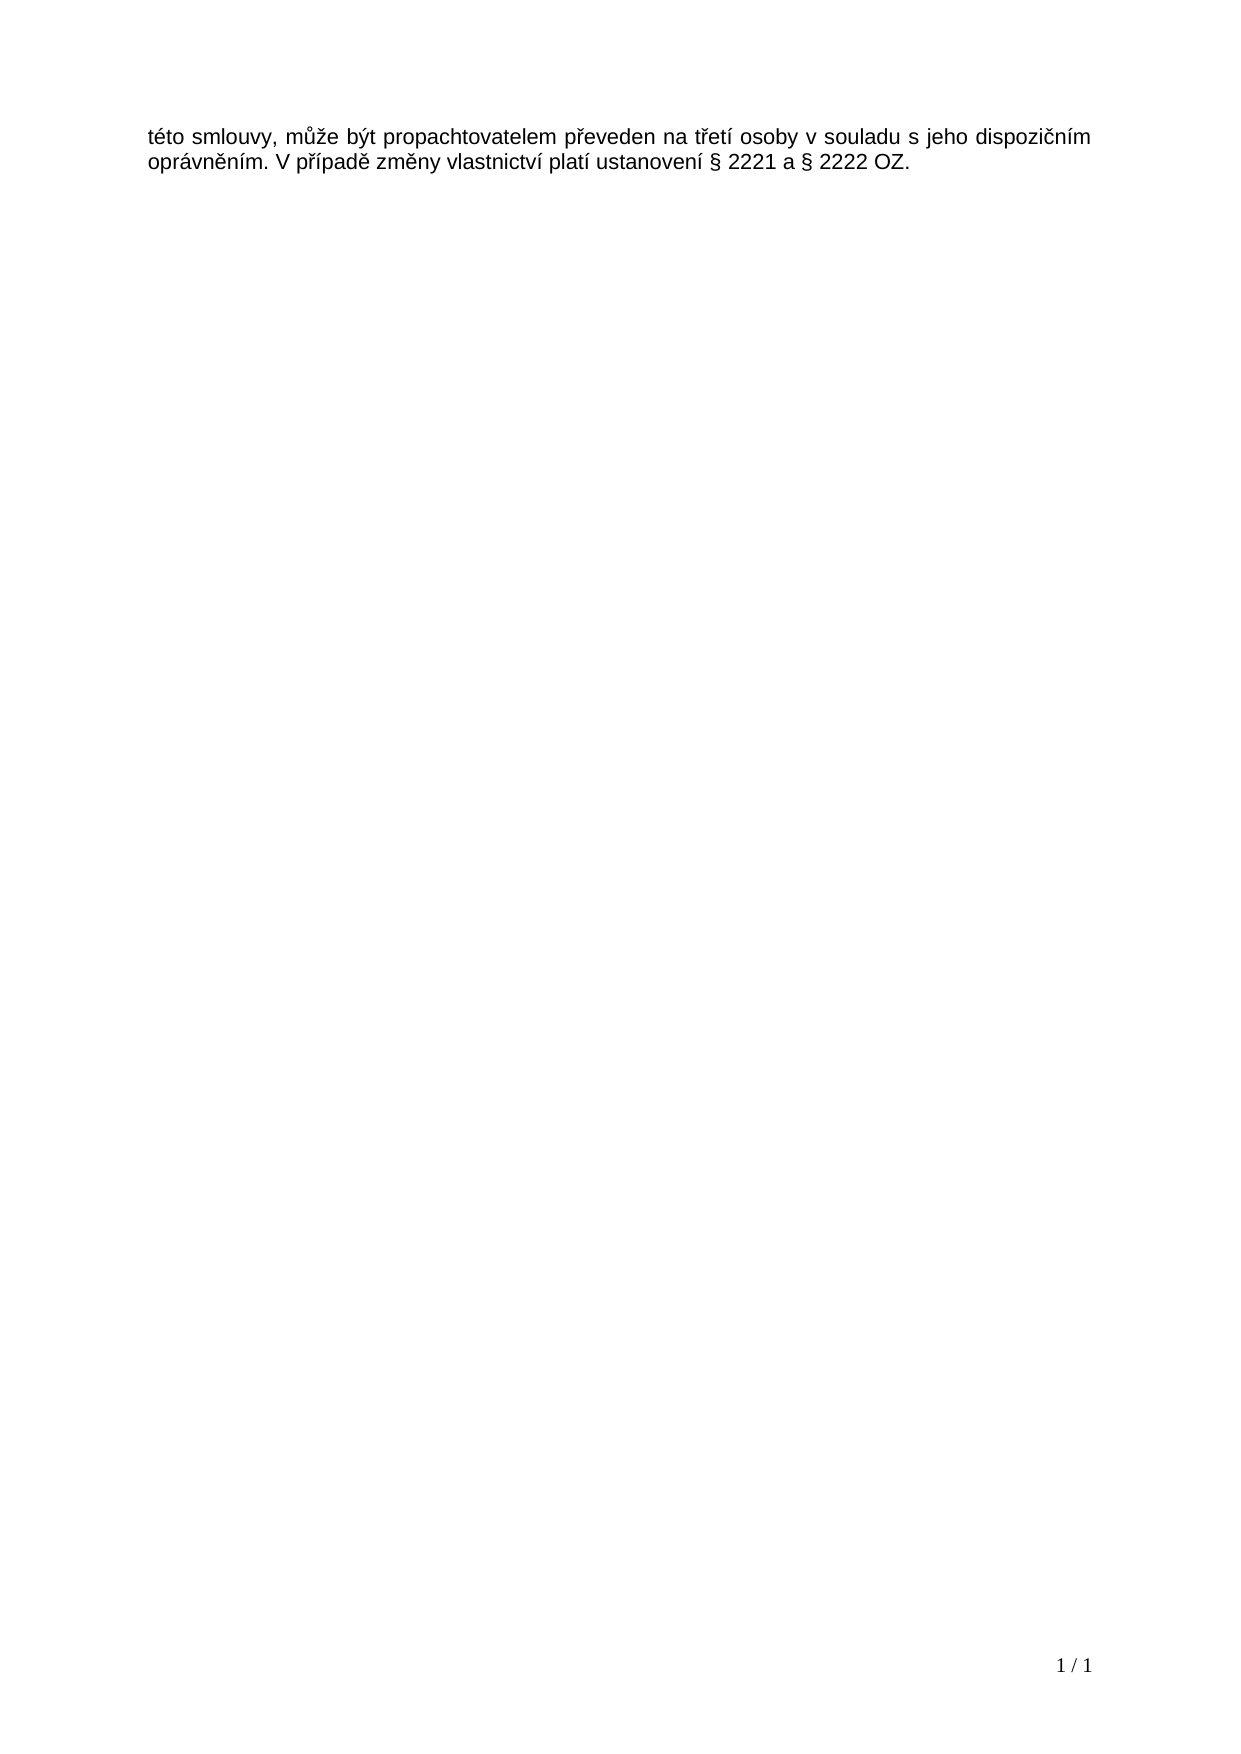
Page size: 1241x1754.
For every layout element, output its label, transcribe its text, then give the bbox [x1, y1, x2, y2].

text této smlouvy, může být propachtovatelem převeden na třetí osoby v souladu s jeho dispozičním oprávněním. V případě změny vlastnictví platí ustanovení § 2221 a § 2222 OZ. [148, 124, 1092, 174]
